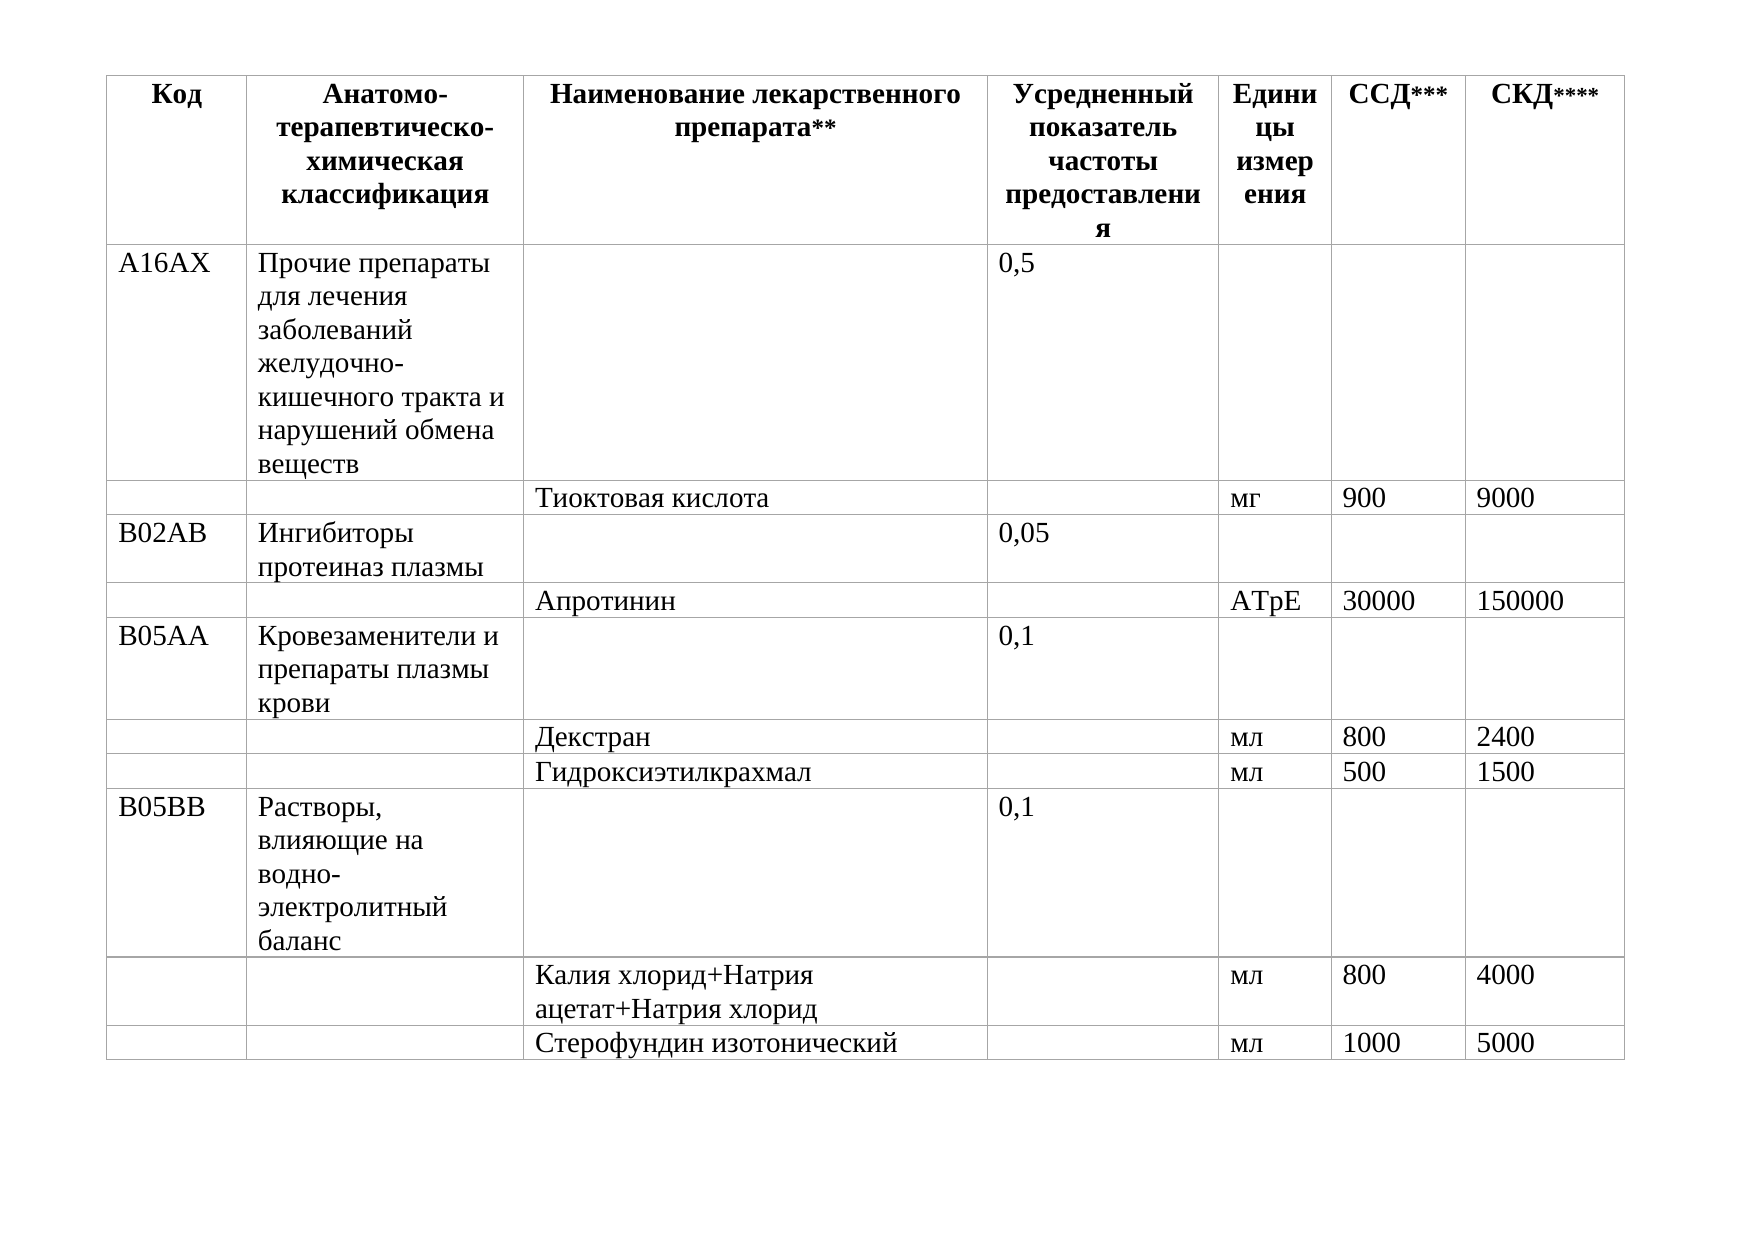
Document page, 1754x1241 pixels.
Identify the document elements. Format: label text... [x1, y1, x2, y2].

table_cell Апротинин [524, 583, 987, 617]
table_cell [524, 515, 987, 582]
table_cell 0,1 [988, 789, 1218, 956]
table_cell мл [1219, 720, 1331, 753]
table_cell [107, 583, 246, 617]
table_cell [1332, 789, 1465, 956]
table_cell [1219, 245, 1331, 479]
table_cell [1466, 789, 1624, 956]
table_cell [247, 958, 523, 1024]
table_cell [107, 754, 246, 788]
table_cell мл [1219, 958, 1331, 1024]
table_cell Калия хлорид+Натрия ацетат+Натрия хлорид [524, 958, 987, 1024]
table_cell Тиоктовая кислота [524, 481, 987, 514]
table_cell АТрЕ [1219, 583, 1331, 617]
table_cell [1219, 618, 1331, 718]
table_cell Стерофундин изотонический [524, 1026, 987, 1059]
table_cell 0,1 [988, 618, 1218, 718]
table_header Наименование лекарственного препарата** [524, 76, 987, 244]
table_cell 2400 [1466, 720, 1624, 753]
table_cell мг [1219, 481, 1331, 514]
table_cell Кровезаменители и препараты плазмы крови [247, 618, 523, 718]
table_cell [1219, 789, 1331, 956]
table_cell Гидроксиэтилкрахмал [524, 754, 987, 788]
table_cell [524, 618, 987, 718]
table_cell B05AA [107, 618, 246, 718]
table_cell [1332, 245, 1465, 479]
table_cell мл [1219, 1026, 1331, 1059]
table_cell Декстран [524, 720, 987, 753]
table_cell 800 [1332, 958, 1465, 1024]
table_cell [247, 754, 523, 788]
table_cell 4000 [1466, 958, 1624, 1024]
table_cell [1332, 618, 1465, 718]
table_cell [107, 481, 246, 514]
table_cell [988, 754, 1218, 788]
table_cell [988, 720, 1218, 753]
table_cell [988, 958, 1218, 1024]
table_cell B05BB [107, 789, 246, 956]
table_cell 0,05 [988, 515, 1218, 582]
table_cell 0,5 [988, 245, 1218, 479]
table_cell [107, 720, 246, 753]
table_header Усредненный показатель частоты предоставления [988, 76, 1218, 244]
table_cell 800 [1332, 720, 1465, 753]
table_header Код [107, 76, 246, 244]
table_cell [247, 1026, 523, 1059]
table_cell 150000 [1466, 583, 1624, 617]
table_cell [988, 1026, 1218, 1059]
table_header Единицы измерения [1219, 76, 1331, 244]
table_cell [524, 245, 987, 479]
table_cell [1466, 245, 1624, 479]
table_header СКД**** [1466, 76, 1624, 244]
table_cell [524, 789, 987, 956]
table_header Анатомо-терапевтическо-химическая классификация [247, 76, 523, 244]
table_cell [107, 1026, 246, 1059]
table_cell [247, 481, 523, 514]
table_cell [107, 958, 246, 1024]
table_cell [1466, 618, 1624, 718]
table_cell 500 [1332, 754, 1465, 788]
table_cell 5000 [1466, 1026, 1624, 1059]
table_cell [1219, 515, 1331, 582]
table_cell [1466, 515, 1624, 582]
table_cell [247, 583, 523, 617]
table_cell Ингибиторы протеиназ плазмы [247, 515, 523, 582]
table_cell Прочие препараты для лечения заболеваний желудочно-кишечного тракта и нарушений обмена веществ [247, 245, 523, 479]
table_cell Растворы, влияющие на водно-электролитный баланс [247, 789, 523, 956]
table_cell B02AB [107, 515, 246, 582]
table_cell [247, 720, 523, 753]
table_cell 1000 [1332, 1026, 1465, 1059]
table_cell [988, 583, 1218, 617]
table_cell [1332, 515, 1465, 582]
table_cell 9000 [1466, 481, 1624, 514]
table_cell A16AX [107, 245, 246, 479]
table_cell 30000 [1332, 583, 1465, 617]
table_cell 1500 [1466, 754, 1624, 788]
table_header ССД*** [1332, 76, 1465, 244]
table_cell 900 [1332, 481, 1465, 514]
table_cell [988, 481, 1218, 514]
table_cell мл [1219, 754, 1331, 788]
